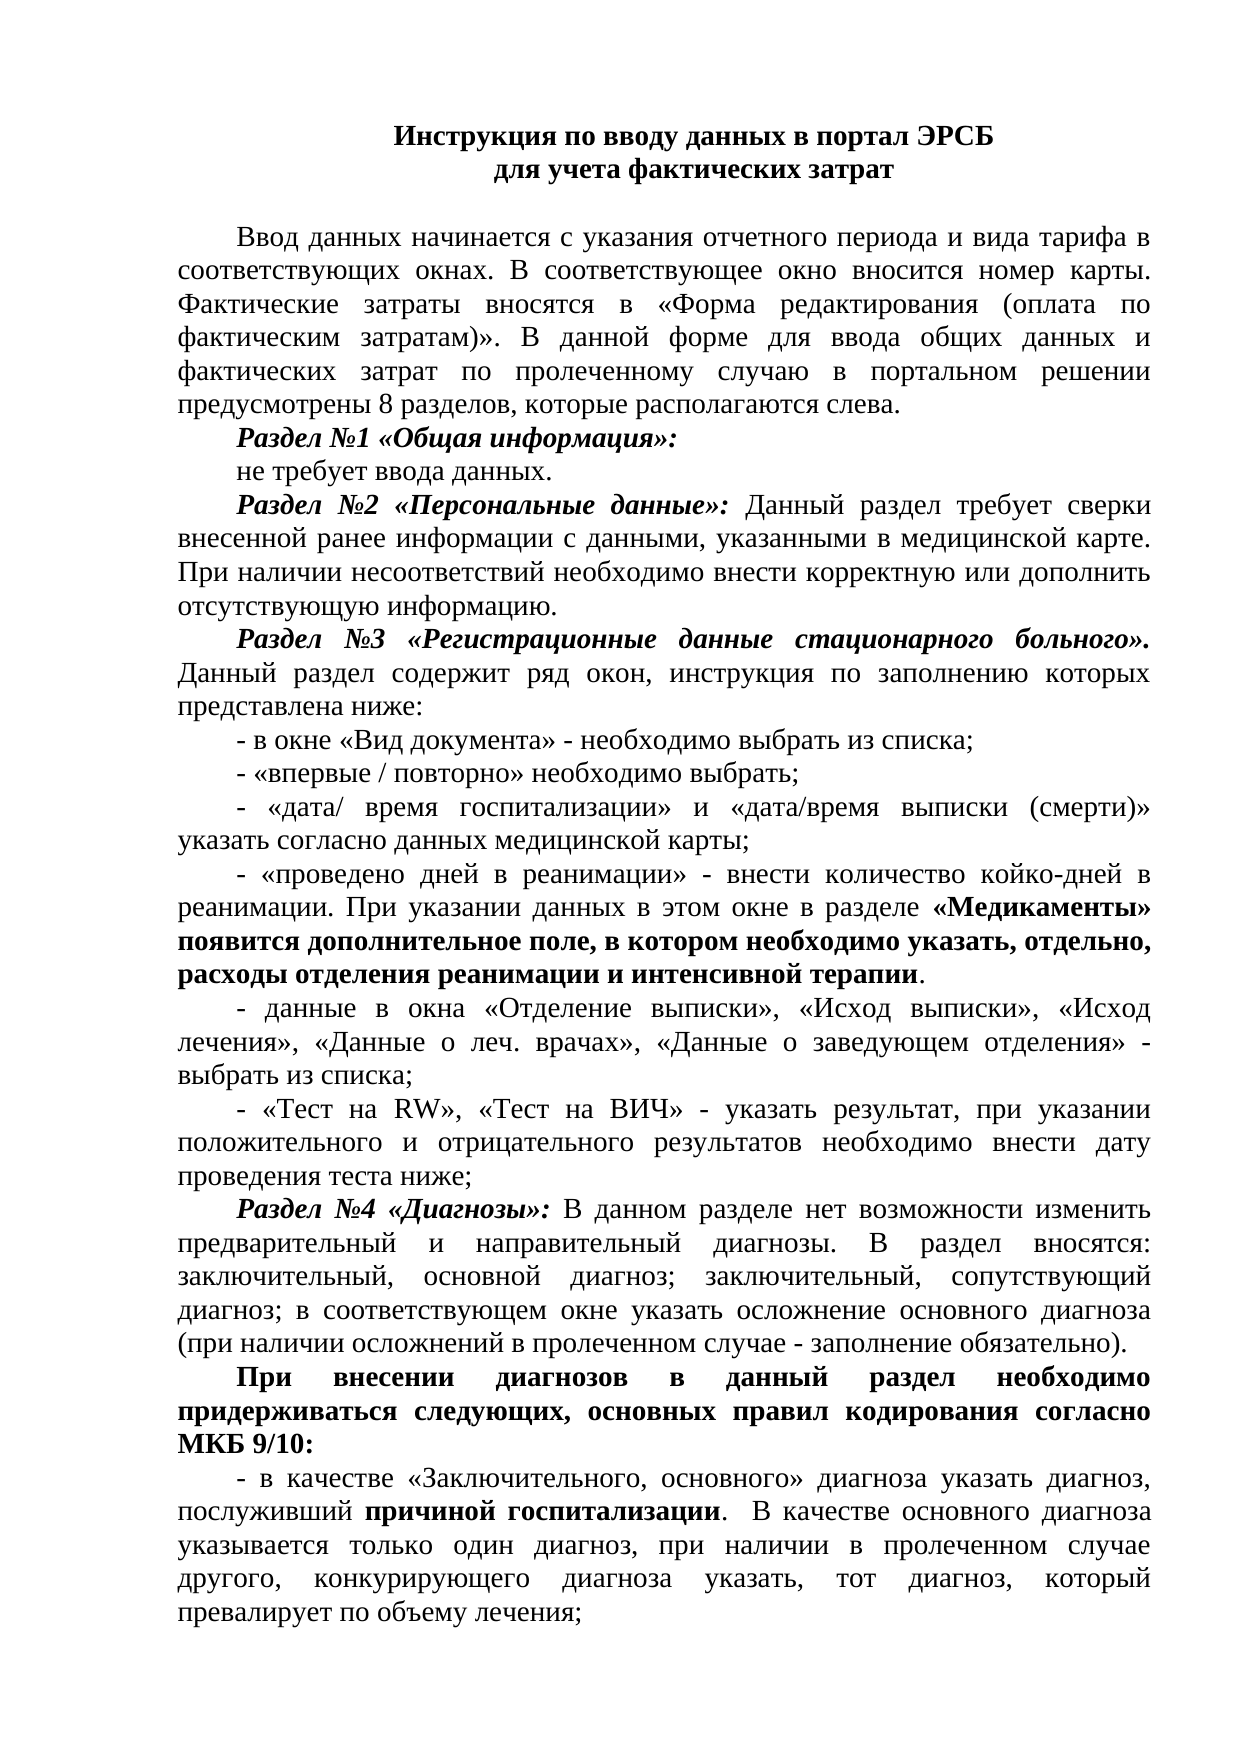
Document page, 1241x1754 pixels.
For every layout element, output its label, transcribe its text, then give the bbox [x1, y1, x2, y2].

text - в окне «Вид документа» - необходимо выбрать из списка; [177, 722, 1152, 755]
text - в качестве «Заключительного, основного» диагноза указать диагноз, послуживший причиной госпитализации. В качестве основного диагноза указывается только один диагноз, при наличии в пролеченном случае другого, конкурирующего диагноза указать, тот диагноз, который превалирует по объему лечения; [177, 1460, 1152, 1627]
text не требует ввода данных. [177, 453, 1152, 487]
text Раздел №4 «Диагнозы»: В данном разделе нет возможности изменить предварительный и направительный диагнозы. В раздел вносятся: заключительный, основной диагноз; заключительный, сопутствующий диагноз; в соответствующем окне указать осложнение основного диагноза (при наличии осложнений в пролеченном случае - заполнение обязательно). [177, 1191, 1152, 1359]
text для учета фактических затрат [177, 152, 1152, 185]
text Раздел №1 «Общая информация»: [177, 420, 1152, 453]
text Раздел №2 «Персональные данные»: Данный раздел требует сверки внесенной ранее информации с данными, указанными в медицинской карте. При наличии несоответствий необходимо внести корректную или дополнить отсутствующую информацию. [177, 487, 1152, 621]
text - «дата/ время госпитализации» и «дата/время выписки (смерти)» указать согласно данных медицинской карты; [177, 789, 1152, 856]
text Инструкция по вводу данных в портал ЭРСБ [177, 118, 1152, 152]
text При внесении диагнозов в данный раздел необходимо придерживаться следующих, основных правил кодирования согласно МКБ 9/10: [177, 1359, 1152, 1460]
text - «впервые / повторно» необходимо выбрать; [177, 755, 1152, 789]
text - «Тест на RW», «Тест на ВИЧ» - указать результат, при указании положительного и отрицательного результатов необходимо внести дату проведения теста ниже; [177, 1091, 1152, 1191]
text - данные в окна «Отделение выписки», «Исход выписки», «Исход лечения», «Данные о леч. врачах», «Данные о заведующем отделения» -выбрать из списка; [177, 990, 1152, 1091]
text - «проведено дней в реанимации» - внести количество койко-дней в реанимации. При указании данных в этом окне в разделе «Медикаменты» появится дополнительное поле, в котором необходимо указать, отдельно, расходы отделения реанимации и интенсивной терапии. [177, 856, 1152, 990]
text Ввод данных начинается с указания отчетного периода и вида тарифа в соответствующих окнах. В соответствующее окно вносится номер карты. Фактические затраты вносятся в «Форма редактирования (оплата по фактическим затратам)». В данной форме для ввода общих данных и фактических затрат по пролеченному случаю в портальном решении предусмотрены 8 разделов, которые располагаются слева. [177, 219, 1152, 420]
text Раздел №3 «Регистрационные данные стационарного больного». Данный раздел содержит ряд окон, инструкция по заполнению которых представлена ниже: [177, 621, 1152, 722]
